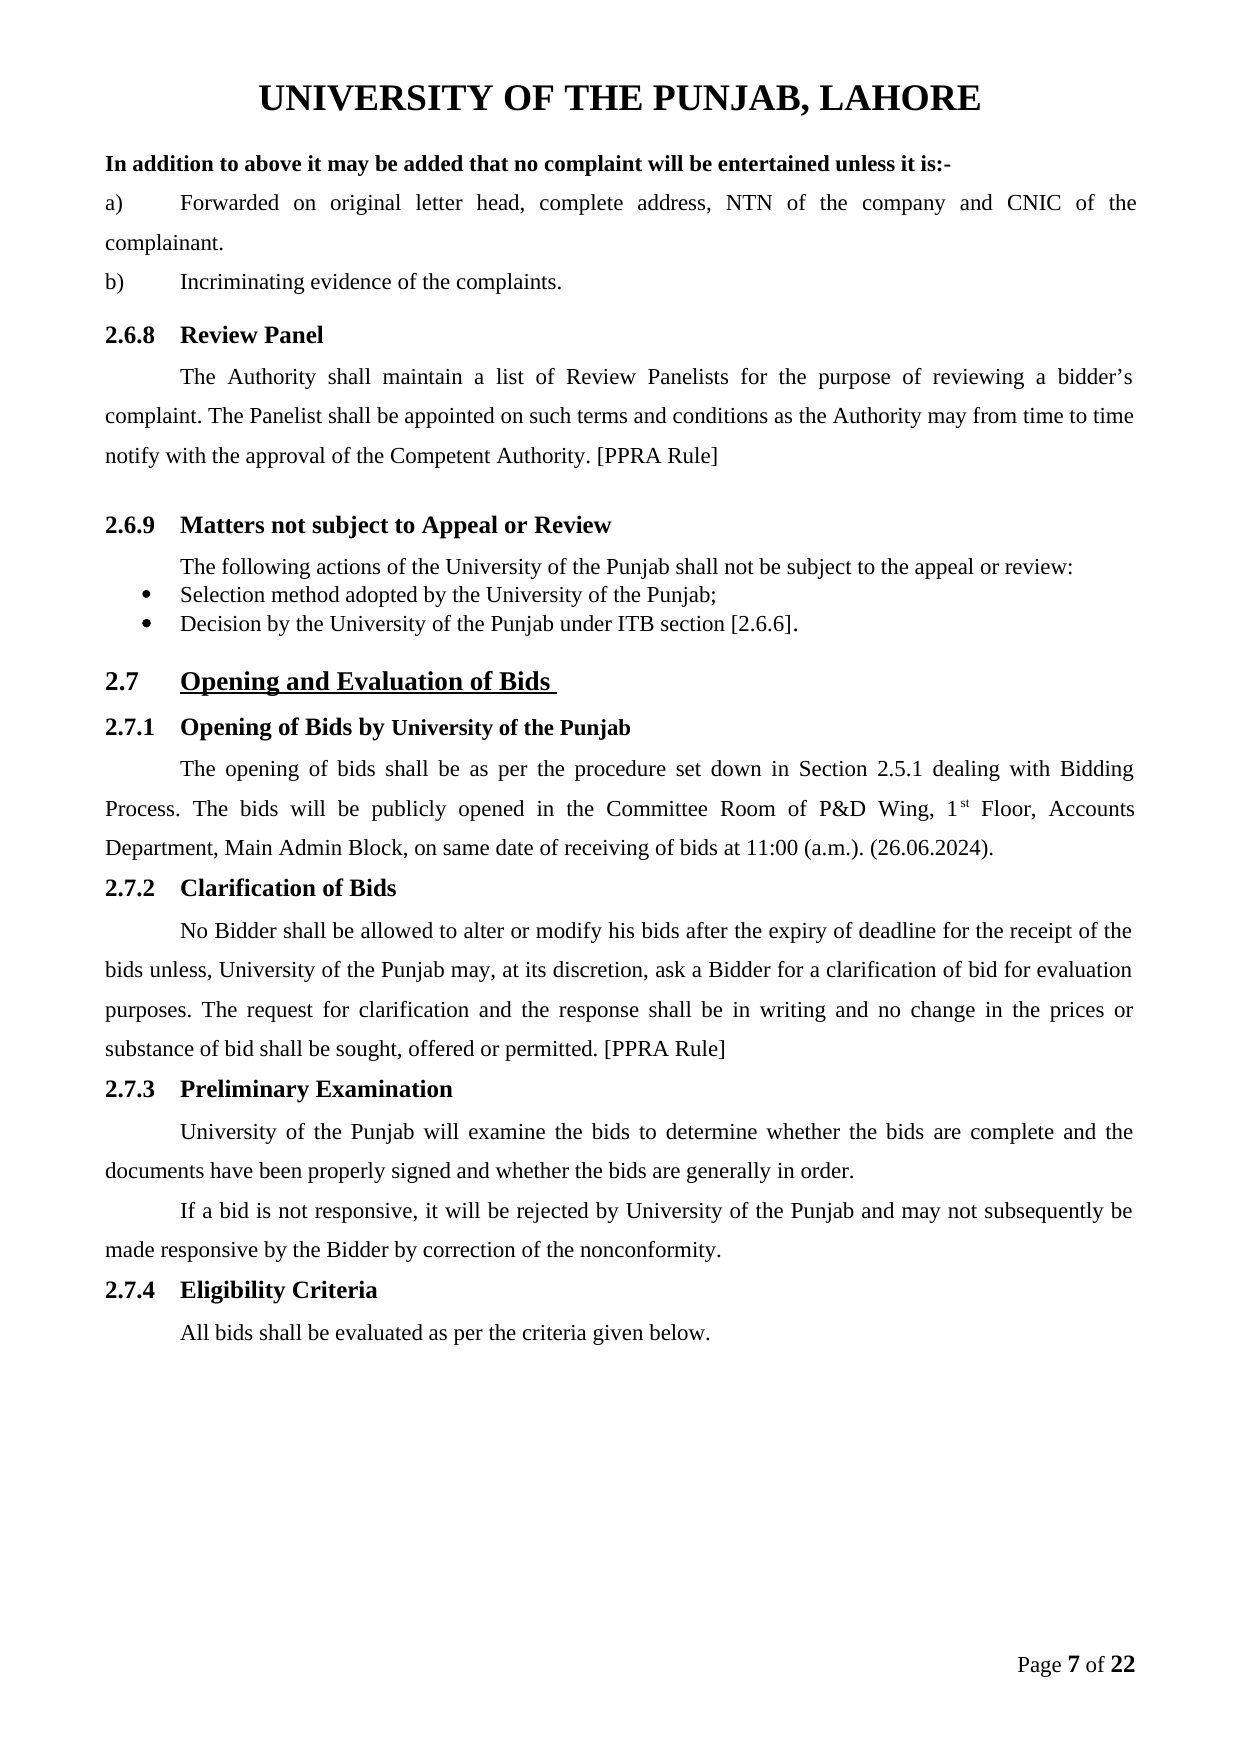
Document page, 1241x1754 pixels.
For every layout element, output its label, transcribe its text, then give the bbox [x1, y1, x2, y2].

text 2.7 Opening and Evaluation of Bids [105, 665, 1135, 696]
list Selection method adopted by the University of the Punjab; [142, 581, 1135, 608]
text b) Incriminating evidence of the complaints. [105, 268, 1138, 295]
text The following actions of the University of the Punjab shall not be subject to the appeal or review: [105, 553, 1135, 579]
text All bids shall be evaluated as per the criteria given below. [105, 1319, 1135, 1345]
text 2.6.8 Review Panel [105, 320, 1135, 349]
text 2.7.4 Eligibility Criteria [105, 1276, 1135, 1304]
text The opening of bids shall be as per the procedure set down in Section 2.5.1 dealing with Bidding Process. The bids will be publicly opened in the Committee Room of P&D Wing, 1st Floor, Accounts Department, Main Admin Block, on same date of receiving of bids at 11:00 (a.m.). (26.06.2024). [105, 755, 1135, 860]
text 2.6.9 Matters not subject to Appeal or Review [105, 510, 1135, 539]
text No Bidder shall be allowed to alter or modify his bids after the expiry of deadline for the receipt of the bids unless, University of the Punjab may, at its discretion, ask a Bidder for a clarification of bid for evaluation purposes. The request for clarification and the response shall be in writing and no change in the prices or substance of bid shall be sought, offered or permitted. [PPRA Rule] [105, 917, 1135, 1061]
text 2.7.2 Clarification of Bids [105, 873, 1135, 902]
text If a bid is not responsive, it will be rejected by University of the Punjab and may not subsequently be made responsive by the Bidder by correction of the nonconformity. [105, 1197, 1135, 1262]
text In addition to above it may be added that no complaint will be entertained unless it is:- [105, 150, 1135, 176]
text 2.7.3 Preliminary Examination [105, 1074, 1135, 1103]
text University of the Punjab will examine the bids to determine whether the bids are complete and the documents have been properly signed and whether the bids are generally in order. [105, 1118, 1135, 1183]
text a) Forwarded on original letter head, complete address, NTN of the company and CNIC of the complainant. [105, 189, 1138, 255]
text 2.7.1 Opening of Bids by University of the Punjab [105, 712, 1135, 741]
text The Authority shall maintain a list of Review Panelists for the purpose of reviewing a bidder’s complaint. The Panelist shall be appointed on such terms and conditions as the Authority may from time to time notify with the approval of the Competent Authority. [PPRA Rule] [105, 363, 1135, 468]
list Decision by the University of the Punjab under ITB section [2.6.6]. [142, 608, 1135, 637]
